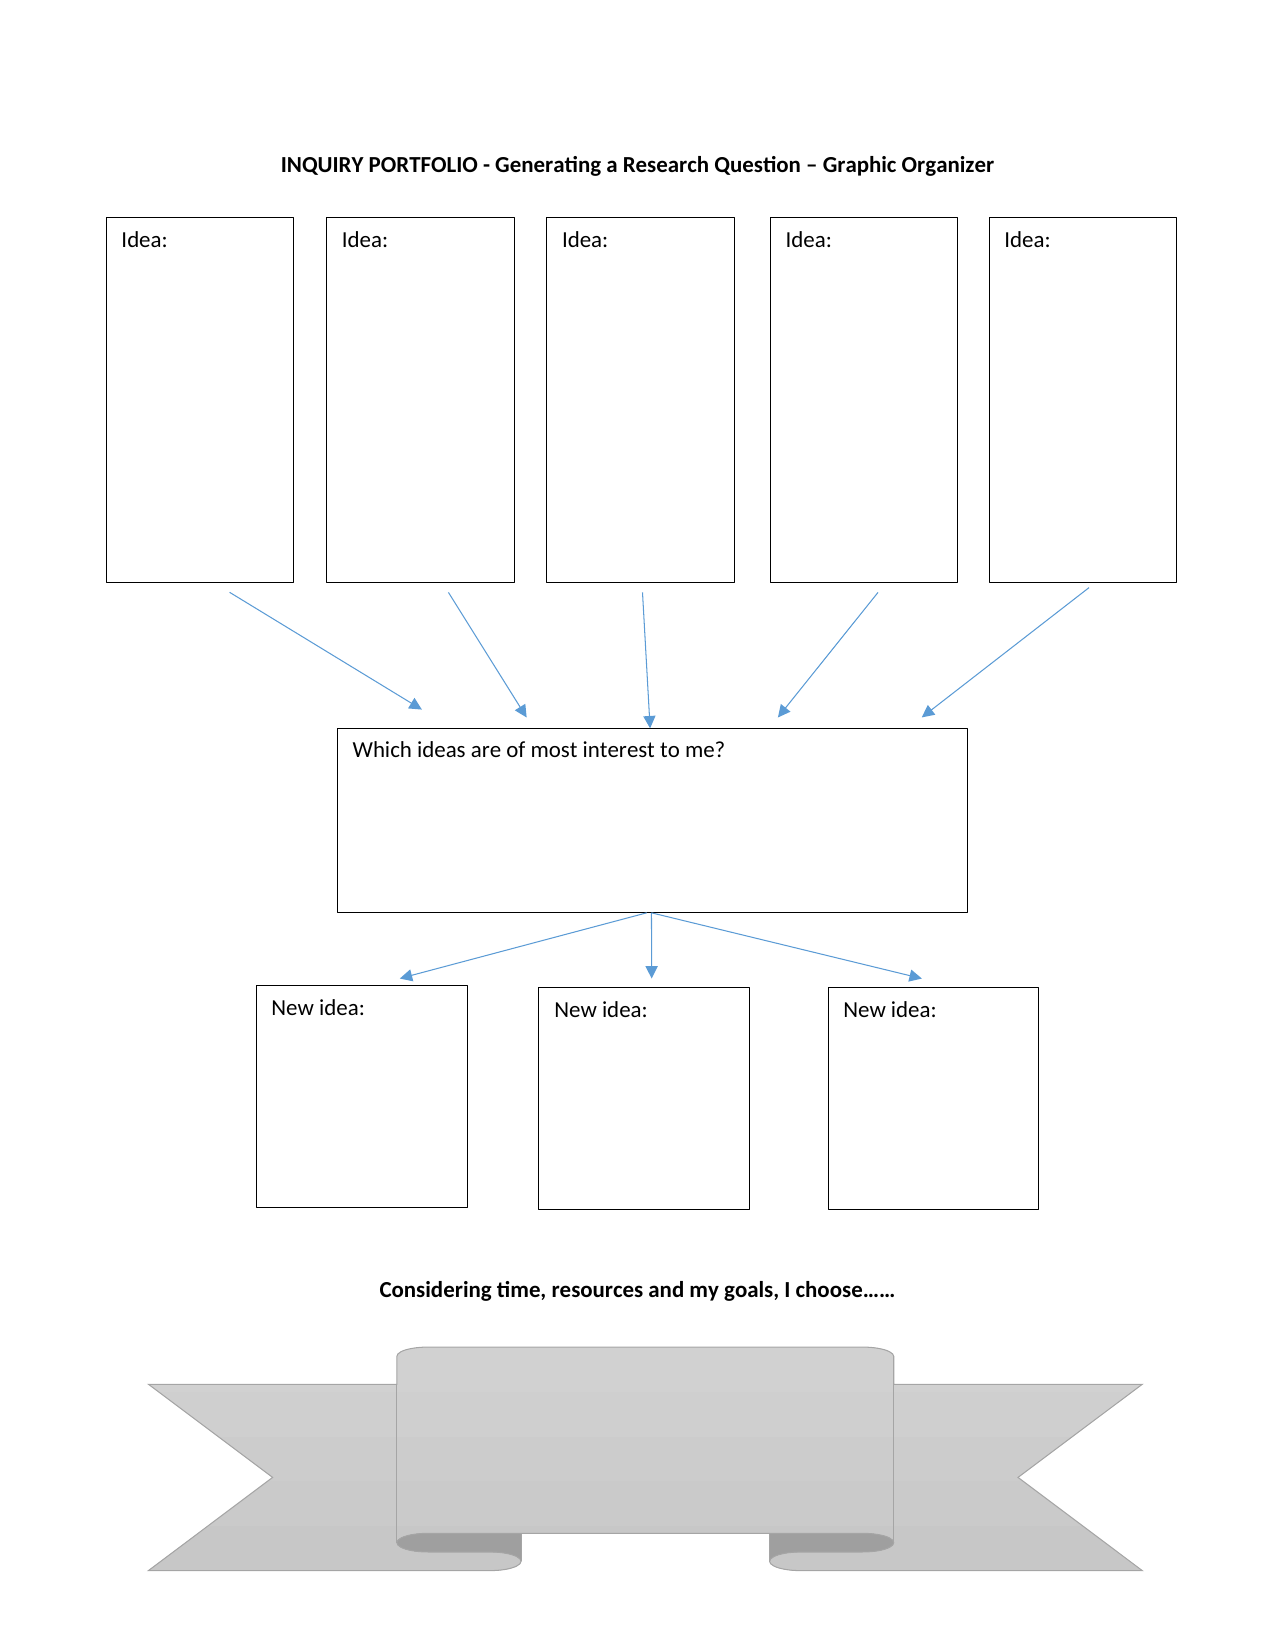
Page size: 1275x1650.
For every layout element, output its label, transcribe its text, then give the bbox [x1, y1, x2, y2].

text Considering time, resources and my goals, I choose…… [150, 1275, 1125, 1303]
text INQUIRY PORTFOLIO - Generating a Research Question – Graphic Organizer [150, 150, 1125, 178]
